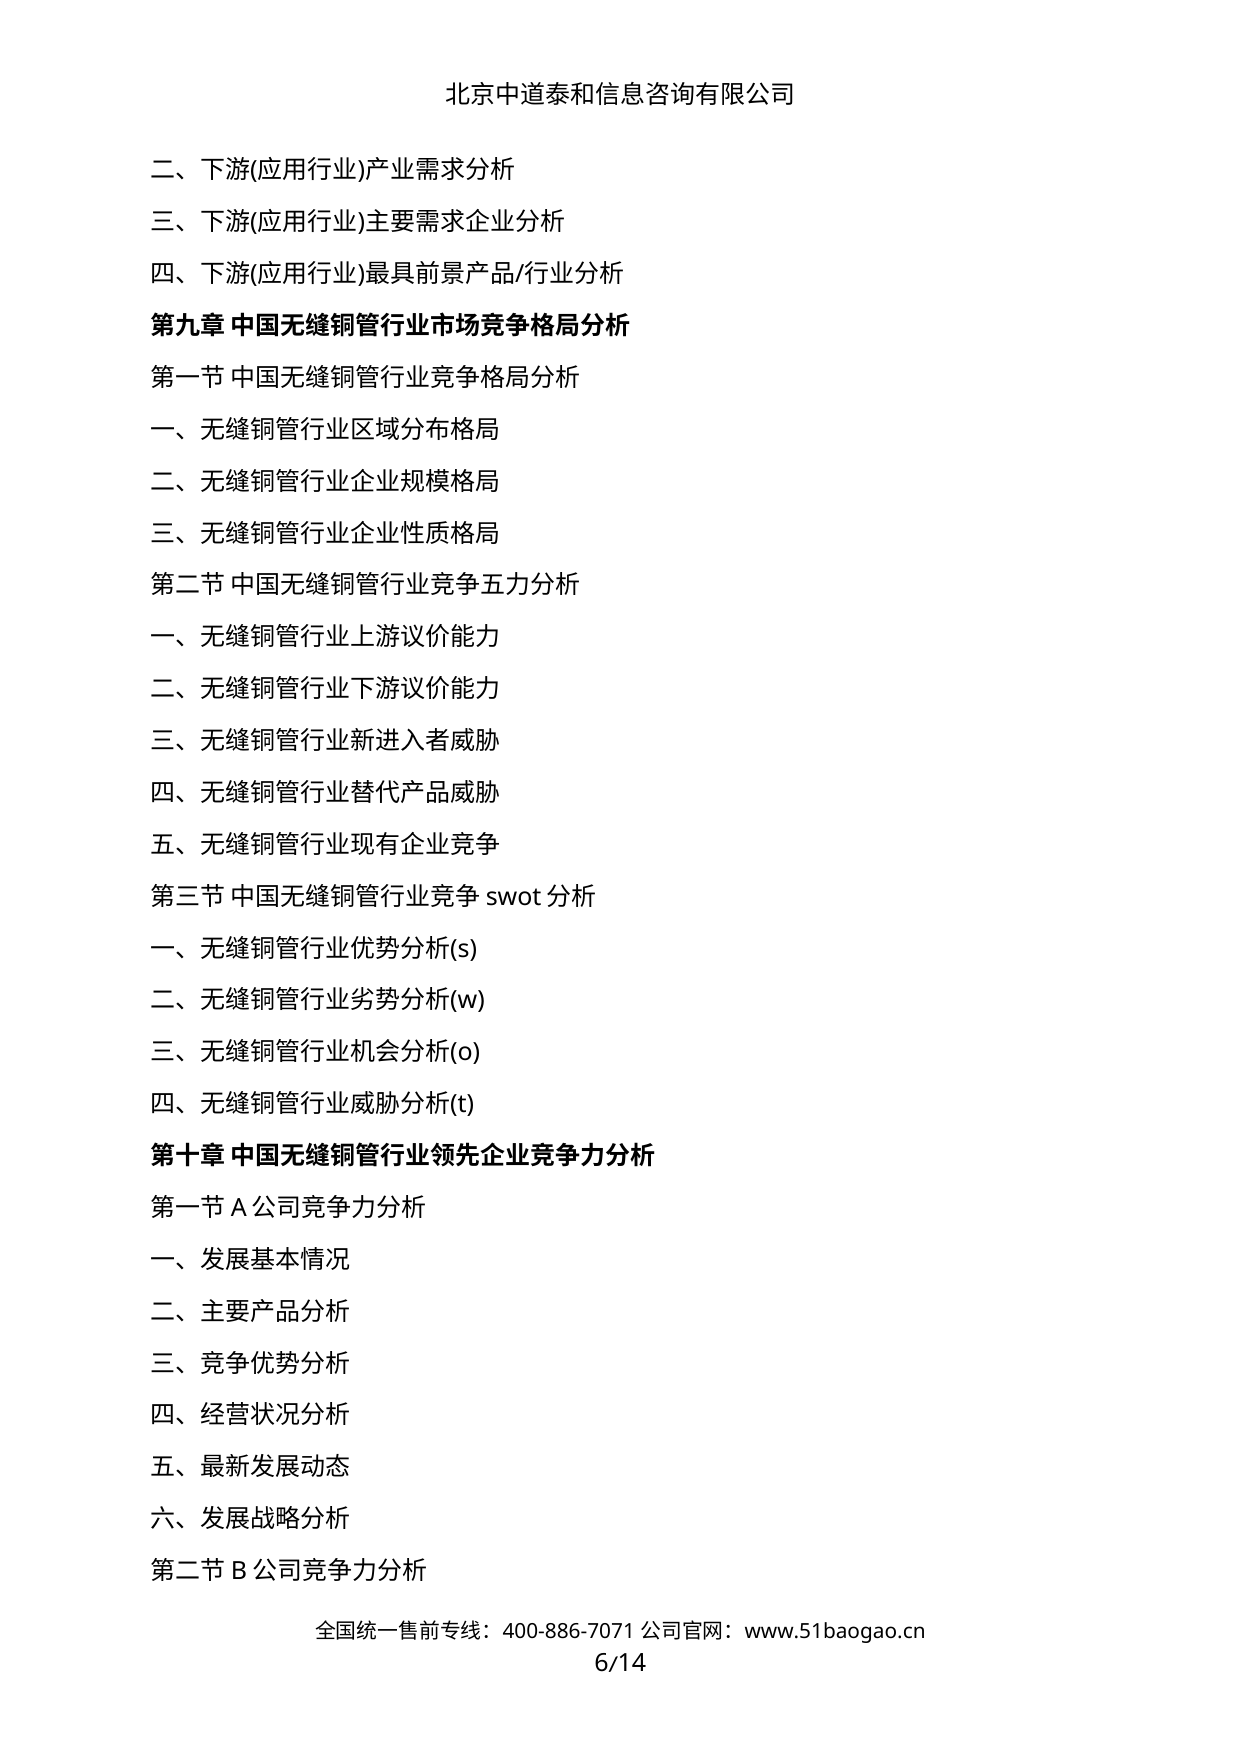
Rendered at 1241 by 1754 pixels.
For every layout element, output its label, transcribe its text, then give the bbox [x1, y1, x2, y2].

text 一、发展基本情况 [150, 1239, 1090, 1276]
text 一、无缝铜管行业优势分析(s) [150, 928, 1090, 964]
text 一、无缝铜管行业上游议价能力 [150, 617, 1090, 653]
text 三、无缝铜管行业企业性质格局 [150, 513, 1090, 549]
text 第二节 中国无缝铜管行业竞争五力分析 [150, 565, 1090, 601]
text 四、经营状况分析 [150, 1395, 1090, 1431]
text 第三节 中国无缝铜管行业竞争swot分析 [150, 876, 1090, 912]
text 四、下游(应用行业)最具前景产品/行业分析 [150, 254, 1090, 290]
text 二、无缝铜管行业劣势分析(w) [150, 980, 1090, 1016]
text 二、主要产品分析 [150, 1291, 1090, 1327]
text 四、无缝铜管行业威胁分析(t) [150, 1084, 1090, 1120]
text 第十章 中国无缝铜管行业领先企业竞争力分析 [150, 1136, 1090, 1172]
text 四、无缝铜管行业替代产品威胁 [150, 772, 1090, 809]
text 第一节 A公司竞争力分析 [150, 1187, 1090, 1224]
text 第二节 B公司竞争力分析 [150, 1551, 1090, 1587]
text 二、下游(应用行业)产业需求分析 [150, 150, 1090, 186]
text 六、发展战略分析 [150, 1499, 1090, 1535]
text 二、无缝铜管行业企业规模格局 [150, 461, 1090, 497]
text 一、无缝铜管行业区域分布格局 [150, 409, 1090, 446]
text 三、无缝铜管行业机会分析(o) [150, 1032, 1090, 1068]
text 三、竞争优势分析 [150, 1343, 1090, 1379]
text 三、下游(应用行业)主要需求企业分析 [150, 202, 1090, 238]
text 三、无缝铜管行业新进入者威胁 [150, 721, 1090, 757]
text 二、无缝铜管行业下游议价能力 [150, 669, 1090, 705]
text 五、最新发展动态 [150, 1447, 1090, 1483]
text 五、无缝铜管行业现有企业竞争 [150, 824, 1090, 861]
text 第一节 中国无缝铜管行业竞争格局分析 [150, 357, 1090, 394]
text 第九章 中国无缝铜管行业市场竞争格局分析 [150, 306, 1090, 342]
